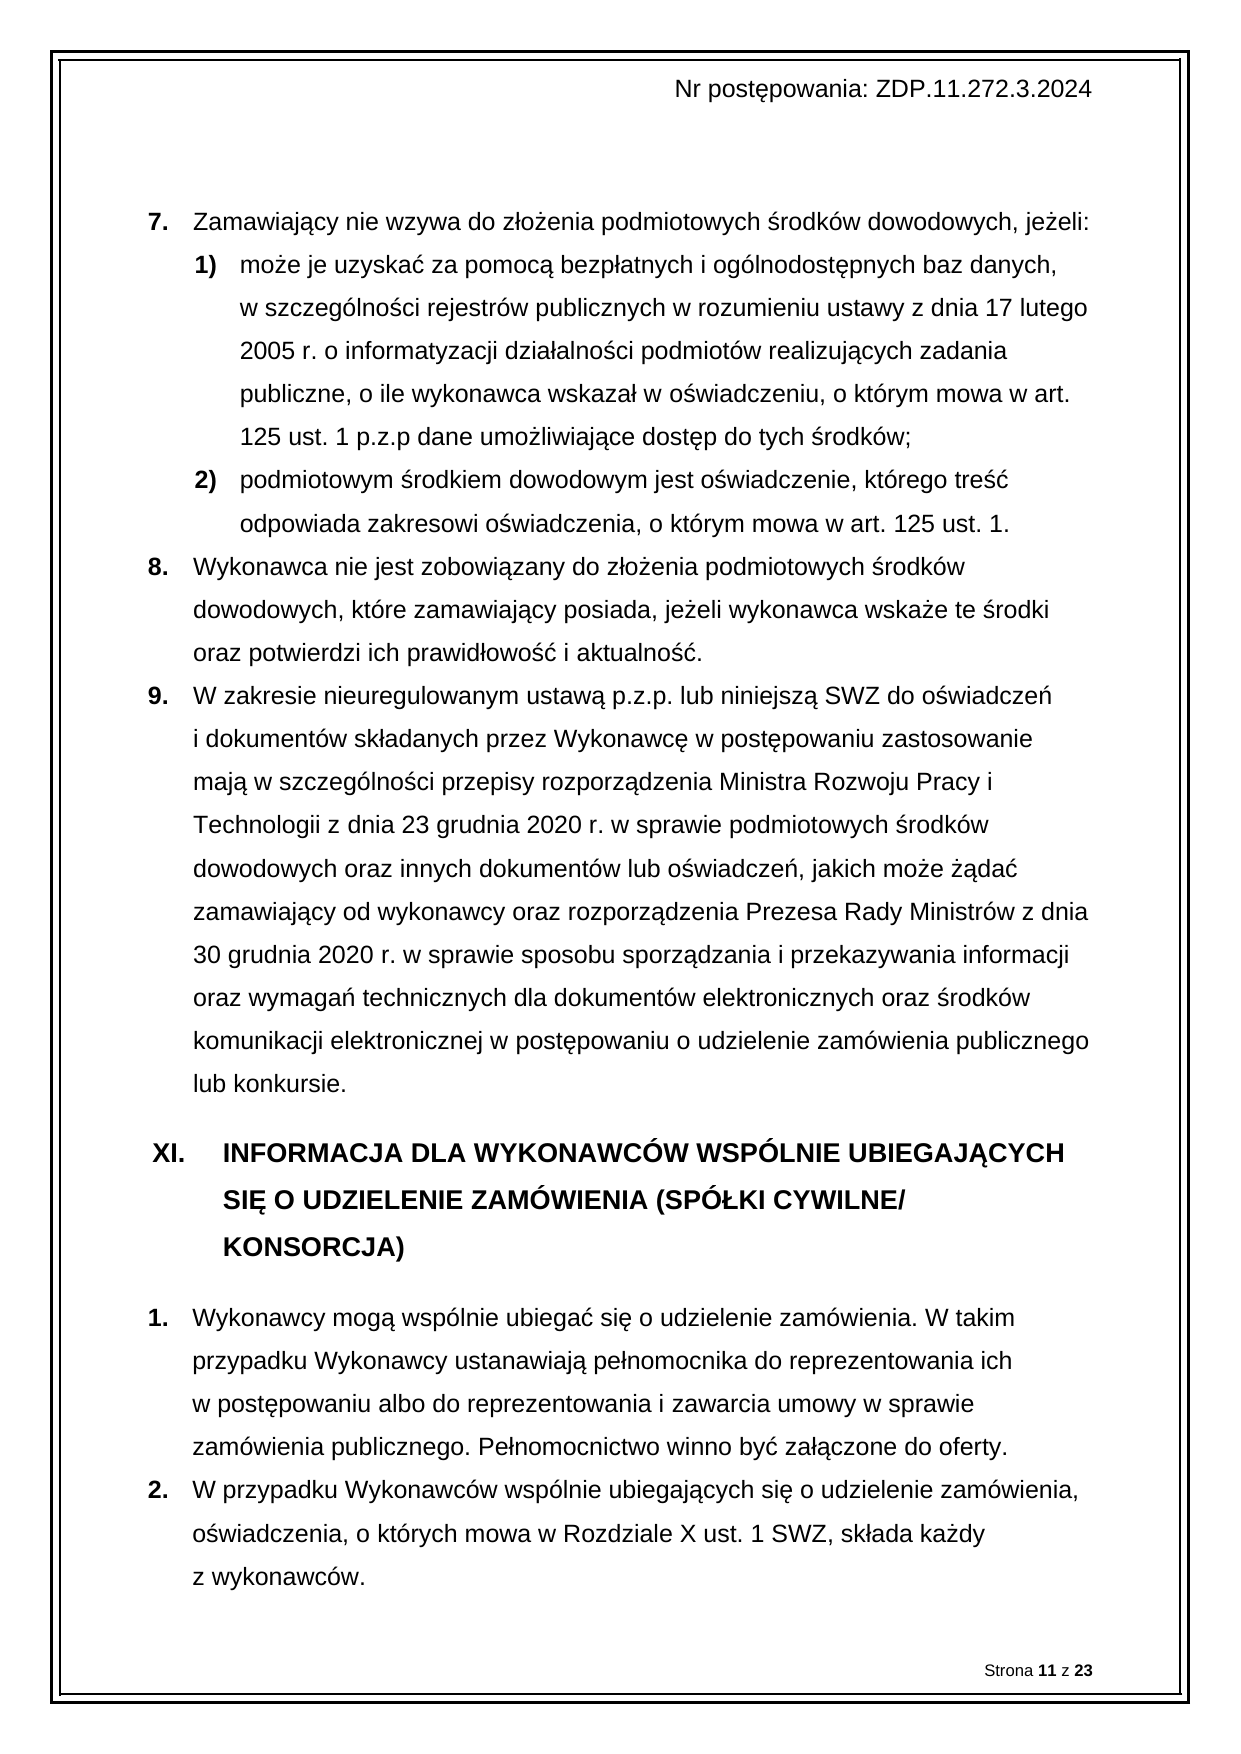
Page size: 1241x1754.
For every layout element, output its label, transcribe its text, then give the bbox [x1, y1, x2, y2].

list W przypadku Wykonawców wspólnie ubiegających się o udzielenie zamówienia, oświadczenia, o których mowa w Rozdziale X ust. 1 SWZ, składa każdy z wykonawców. [148, 1476, 1092, 1591]
subtitle INFORMACJA DLA WYKONAWCÓW WSPÓLNIE UBIEGAJĄCYCH SIĘ O UDZIELENIE ZAMÓWIENIA (SPÓŁKI CYWILNE/ KONSORCJA) [185, 1137, 1092, 1262]
list Wykonawcy mogą wspólnie ubiegać się o udzielenie zamówienia. W takim przypadku Wykonawcy ustanawiają pełnomocnika do reprezentowania ich w postępowaniu albo do reprezentowania i zawarcia umowy w sprawie zamówienia publicznego. Pełnomocnictwo winno być załączone do oferty. [148, 1303, 1092, 1461]
list 1) może je uzyskać za pomocą bezpłatnych i ogólnodostępnych baz danych, w szczególności rejestrów publicznych w rozumieniu ustawy z dnia 17 lutego 2005 r. o informatyzacji działalności podmiotów realizujących zadania publiczne, o ile wykonawca wskazał w oświadczeniu, o którym mowa w art. 125 ust. 1 p.z.p dane umożliwiające dostęp do tych środków; [194, 250, 1092, 451]
text 8. Wykonawca nie jest zobowiązany do złożenia podmiotowych środków dowodowych, które zamawiający posiada, jeżeli wykonawca wskaże te środki oraz potwierdzi ich prawidłowość i aktualność. [148, 552, 1092, 667]
text 9. W zakresie nieuregulowanym ustawą p.z.p. lub niniejszą SWZ do oświadczeń i dokumentów składanych przez Wykonawcę w postępowaniu zastosowanie mają w szczególności przepisy rozporządzenia Ministra Rozwoju Pracy i Technologii z dnia 23 grudnia 2020 r. w sprawie podmiotowych środków dowodowych oraz innych dokumentów lub oświadczeń, jakich może żądać zamawiający od wykonawcy oraz rozporządzenia Prezesa Rady Ministrów z dnia 30 grudnia 2020 r. w sprawie sposobu sporządzania i przekazywania informacji oraz wymagań technicznych dla dokumentów elektronicznych oraz środków komunikacji elektronicznej w postępowaniu o udzielenie zamówienia publicznego lub konkursie. [148, 681, 1092, 1098]
list Zamawiający nie wzywa do złożenia podmiotowych środków dowodowych, jeżeli: [148, 207, 1092, 236]
list 2) podmiotowym środkiem dowodowym jest oświadczenie, którego treść odpowiada zakresowi oświadczenia, o którym mowa w art. 125 ust. 1. [194, 466, 1092, 537]
